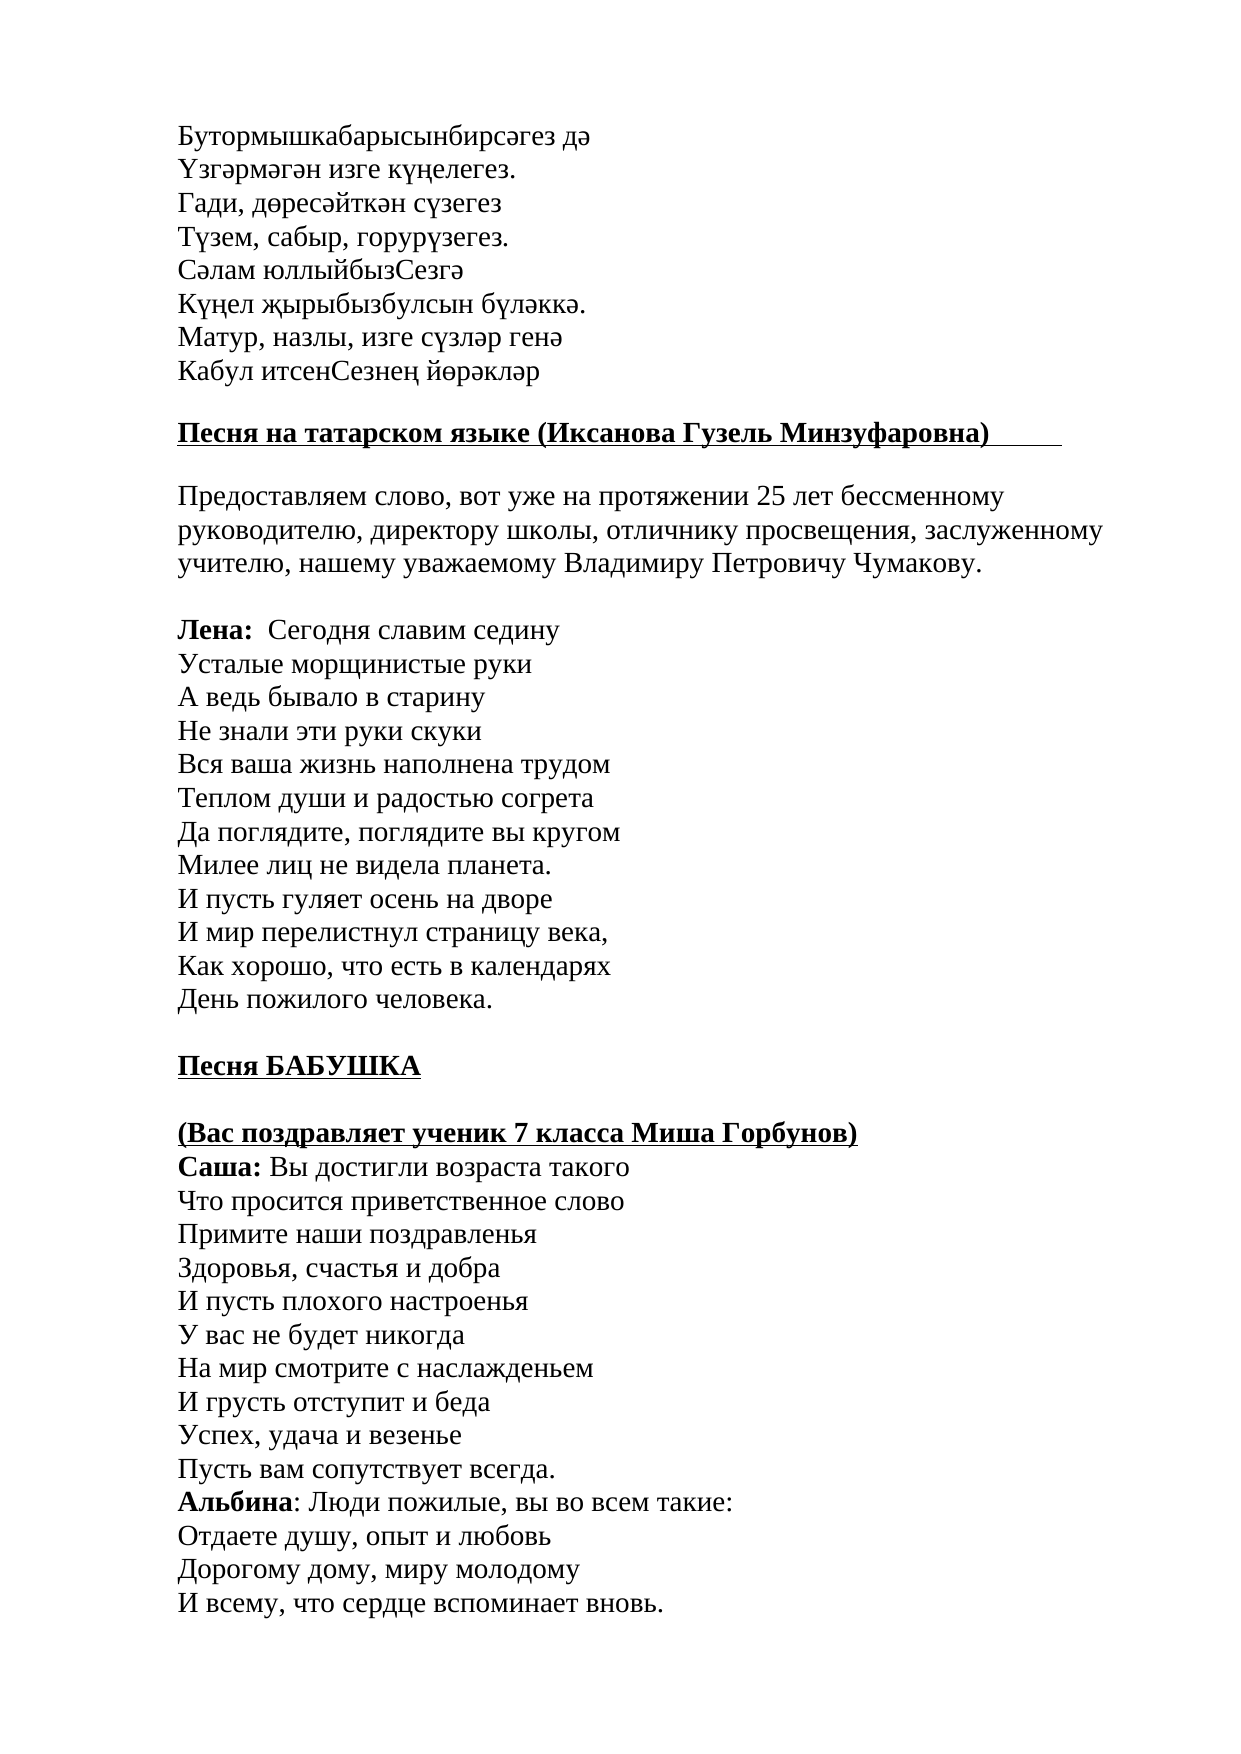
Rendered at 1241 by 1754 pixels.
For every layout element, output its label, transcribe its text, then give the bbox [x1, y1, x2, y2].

text На мир смотрите с наслажденьем [177, 1350, 1152, 1384]
text Милее лиц не видела планета. [177, 847, 1152, 881]
text Лена: Сегодня славим седину [177, 612, 1152, 646]
text И мир перелистнул страницу века, [177, 914, 1152, 948]
text И всему, что сердце вспоминает вновь. [177, 1585, 1152, 1619]
text (Вас поздравляет ученик 7 класса Миша Горбунов) [177, 1116, 1152, 1149]
text У вас не будет никогда [177, 1317, 1152, 1350]
text Саша: Вы достигли возраста такого [177, 1149, 1152, 1183]
text Отдаете душу, опыт и любовь [177, 1518, 1152, 1552]
text День пожилого человека. [177, 981, 1152, 1015]
text И пусть плохого настроенья [177, 1283, 1152, 1317]
text Успех, удача и везенье [177, 1417, 1152, 1451]
text Не знали эти руки скуки [177, 713, 1152, 747]
text Да поглядите, поглядите вы кругом [177, 814, 1152, 847]
text Примите наши поздравленья [177, 1216, 1152, 1250]
text Песня БАБУШКА [177, 1048, 1152, 1082]
text Дорогому дому, миру молодому [177, 1552, 1152, 1585]
text Пусть вам сопутствует всегда. [177, 1451, 1152, 1484]
text Как хорошо, что есть в календарях [177, 948, 1152, 981]
text И грусть отступит и беда [177, 1384, 1152, 1417]
text Альбина: Люди пожилые, вы во всем такие: [177, 1484, 1152, 1518]
text Что просится приветственное слово [177, 1183, 1152, 1216]
text А ведь бывало в старину [177, 679, 1152, 713]
text Бутормышкабарысынбирсәгез дә Үзгәрмәгән изге күңелегез. Гади, дөресәйткән сүзегез Түзем, сабыр, горурүзегез. [177, 118, 1152, 252]
text Предоставляем слово, вот уже на протяжении 25 лет бессменному руководителю, директору школы, отличнику просвещения, заслуженному учителю, нашему уважаемому Владимиру Петровичу Чумакову. [177, 478, 1152, 579]
text Песня на татарском языке (Иксанова Гузель Минзуфаровна) [177, 416, 1152, 449]
text Усталые морщинистые руки [177, 646, 1152, 679]
text Вся ваша жизнь наполнена трудом [177, 747, 1152, 780]
text Здоровья, счастья и добра [177, 1250, 1152, 1283]
text Сәлам юллыйбызСезгә Күңел җырыбызбулсын бүләккә. Матур, назлы, изге сүзләр генә Кабул итсенСезнең йөрәкләр [177, 252, 1152, 386]
text И пусть гуляет осень на дворе [177, 881, 1152, 914]
text Теплом души и радостью согрета [177, 780, 1152, 814]
